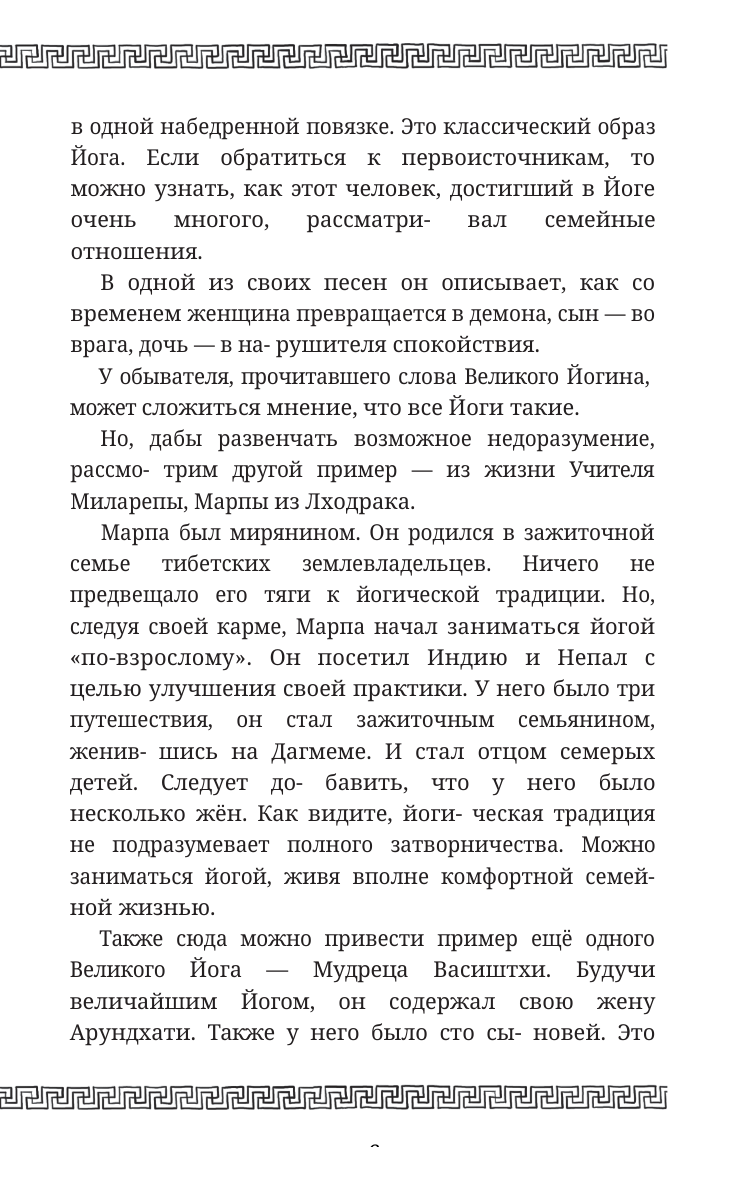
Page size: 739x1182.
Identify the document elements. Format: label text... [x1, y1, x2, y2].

text в одной набедренной повязке. Это классический образ Йога. Если обратиться к первоисточникам, то можно узнать, как этот человек, достигший в Йоге очень многого, рассматри- вал семейные отношения. [70, 111, 655, 266]
picture [0, 1057, 668, 1132]
text В одной из своих песен он описывает, как со временем женщина превращается в демона, сын — во врага, дочь — в на- рушителя спокойствия. [70, 267, 655, 359]
text Марпа был мирянином. Он родился в зажиточной семье тибетских землевладельцев. Ничего не предвещало его тяги к йогической традиции. Но, следуя своей карме, Марпа начал заниматься йогой «по-взрослому». Он посетил Индию и Непал с целью улучшения своей практики. У него было три путешествия, он стал зажиточным семьянином, женив- шись на Дагмеме. И стал отцом семерых детей. Следует до- бавить, что у него было несколько жён. Как видите, йоги- ческая традиция не подразумевает полного затворничества. Можно заниматься йогой, живя вполне комфортной семей- ной жизнью. [69, 517, 655, 922]
text Но, дабы развенчать возможное недоразумение, рассмо- трим другой пример — из жизни Учителя Миларепы, Марпы из Лходрака. [70, 423, 655, 516]
picture [0, 43, 668, 69]
text У обывателя, прочитавшего слова Великого Йогина, может сложиться мнение, что все Йоги такие. [69, 361, 650, 422]
